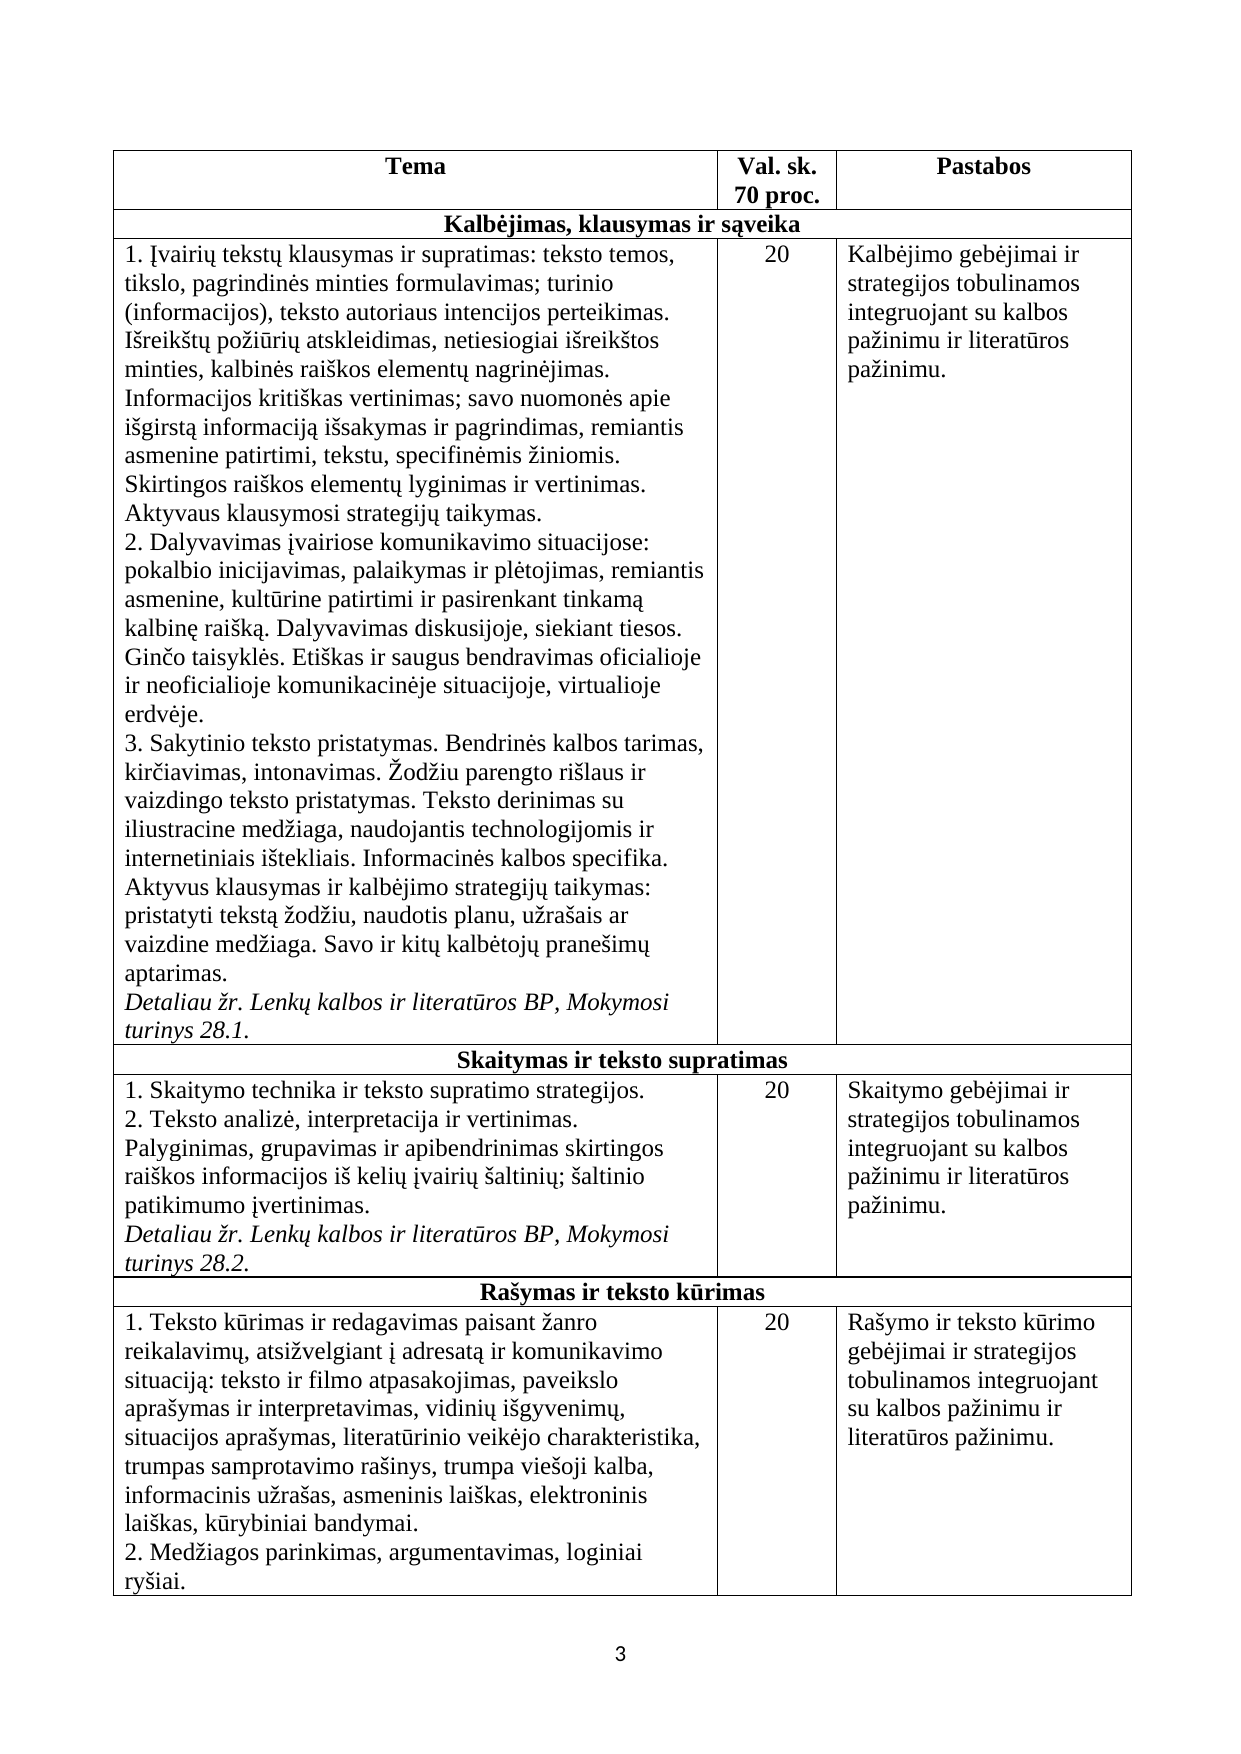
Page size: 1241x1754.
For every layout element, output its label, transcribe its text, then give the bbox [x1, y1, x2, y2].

table_cell Kalbėjimas, klausymas ir sąveika [114, 210, 1131, 238]
table_cell Skaitymas ir teksto supratimas [114, 1045, 1131, 1074]
table_cell Kalbėjimo gebėjimai ir strategijos tobulinamos integruojant su kalbos pažinimu ir literatūros pažinimu. [837, 239, 1131, 1044]
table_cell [837, 1307, 1131, 1595]
table_header Tema [114, 151, 717, 208]
table_cell Skaitymo gebėjimai ir strategijos tobulinamos integruojant su kalbos pažinimu ir literatūros pažinimu. [837, 1075, 1131, 1276]
table_cell 1. Skaitymo technika ir teksto supratimo strategijos. 2. Teksto analizė, interpretacija ir vertinimas. Palyginimas, grupavimas ir apibendrinimas skirtingos raiškos informacijos iš kelių įvairių šaltinių; šaltinio patikimumo įvertinimas. Detaliau žr. Lenkų kalbos ir literatūros BP, Mokymosi turinys 28.2. [114, 1075, 717, 1276]
table_header Val. sk. 70 proc. [718, 151, 836, 208]
table_header Pastabos [837, 151, 1131, 208]
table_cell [114, 1307, 717, 1595]
table_cell 1. Įvairių tekstų klausymas ir supratimas: teksto temos, tikslo, pagrindinės minties formulavimas; turinio (informacijos), teksto autoriaus intencijos perteikimas. Išreikštų požiūrių atskleidimas, netiesiogiai išreikštos minties, kalbinės raiškos elementų nagrinėjimas. Informacijos kritiškas vertinimas; savo nuomonės apie išgirstą informaciją išsakymas ir pagrindimas, remiantis asmenine patirtimi, tekstu, specifinėmis žiniomis. Skirtingos raiškos elementų lyginimas ir vertinimas. Aktyvaus klausymosi strategijų taikymas. 2. Dalyvavimas įvairiose komunikavimo situacijose: pokalbio inicijavimas, palaikymas ir plėtojimas, remiantis asmenine, kultūrine patirtimi ir pasirenkant tinkamą kalbinę raišką. Dalyvavimas diskusijoje, siekiant tiesos. Ginčo taisyklės. Etiškas ir saugus bendravimas oficialioje ir neoficialioje komunikacinėje situacijoje, virtualioje erdvėje. 3. Sakytinio teksto pristatymas. Bendrinės kalbos tarimas, kirčiavimas, intonavimas. Žodžiu parengto rišlaus ir vaizdingo teksto pristatymas. Teksto derinimas su iliustracine medžiaga, naudojantis technologijomis ir internetiniais ištekliais. Informacinės kalbos specifika. Aktyvus klausymas ir kalbėjimo strategijų taikymas: pristatyti tekstą žodžiu, naudotis planu, užrašais ar vaizdine medžiaga. Savo ir kitų kalbėtojų pranešimų aptarimas. Detaliau žr. Lenkų kalbos ir literatūros BP, Mokymosi turinys 28.1. [114, 239, 717, 1044]
table_cell 20 [718, 239, 836, 1044]
table_cell Rašymas ir teksto kūrimas [114, 1278, 1131, 1306]
table_cell 20 [718, 1307, 836, 1595]
table_cell 20 [718, 1075, 836, 1276]
